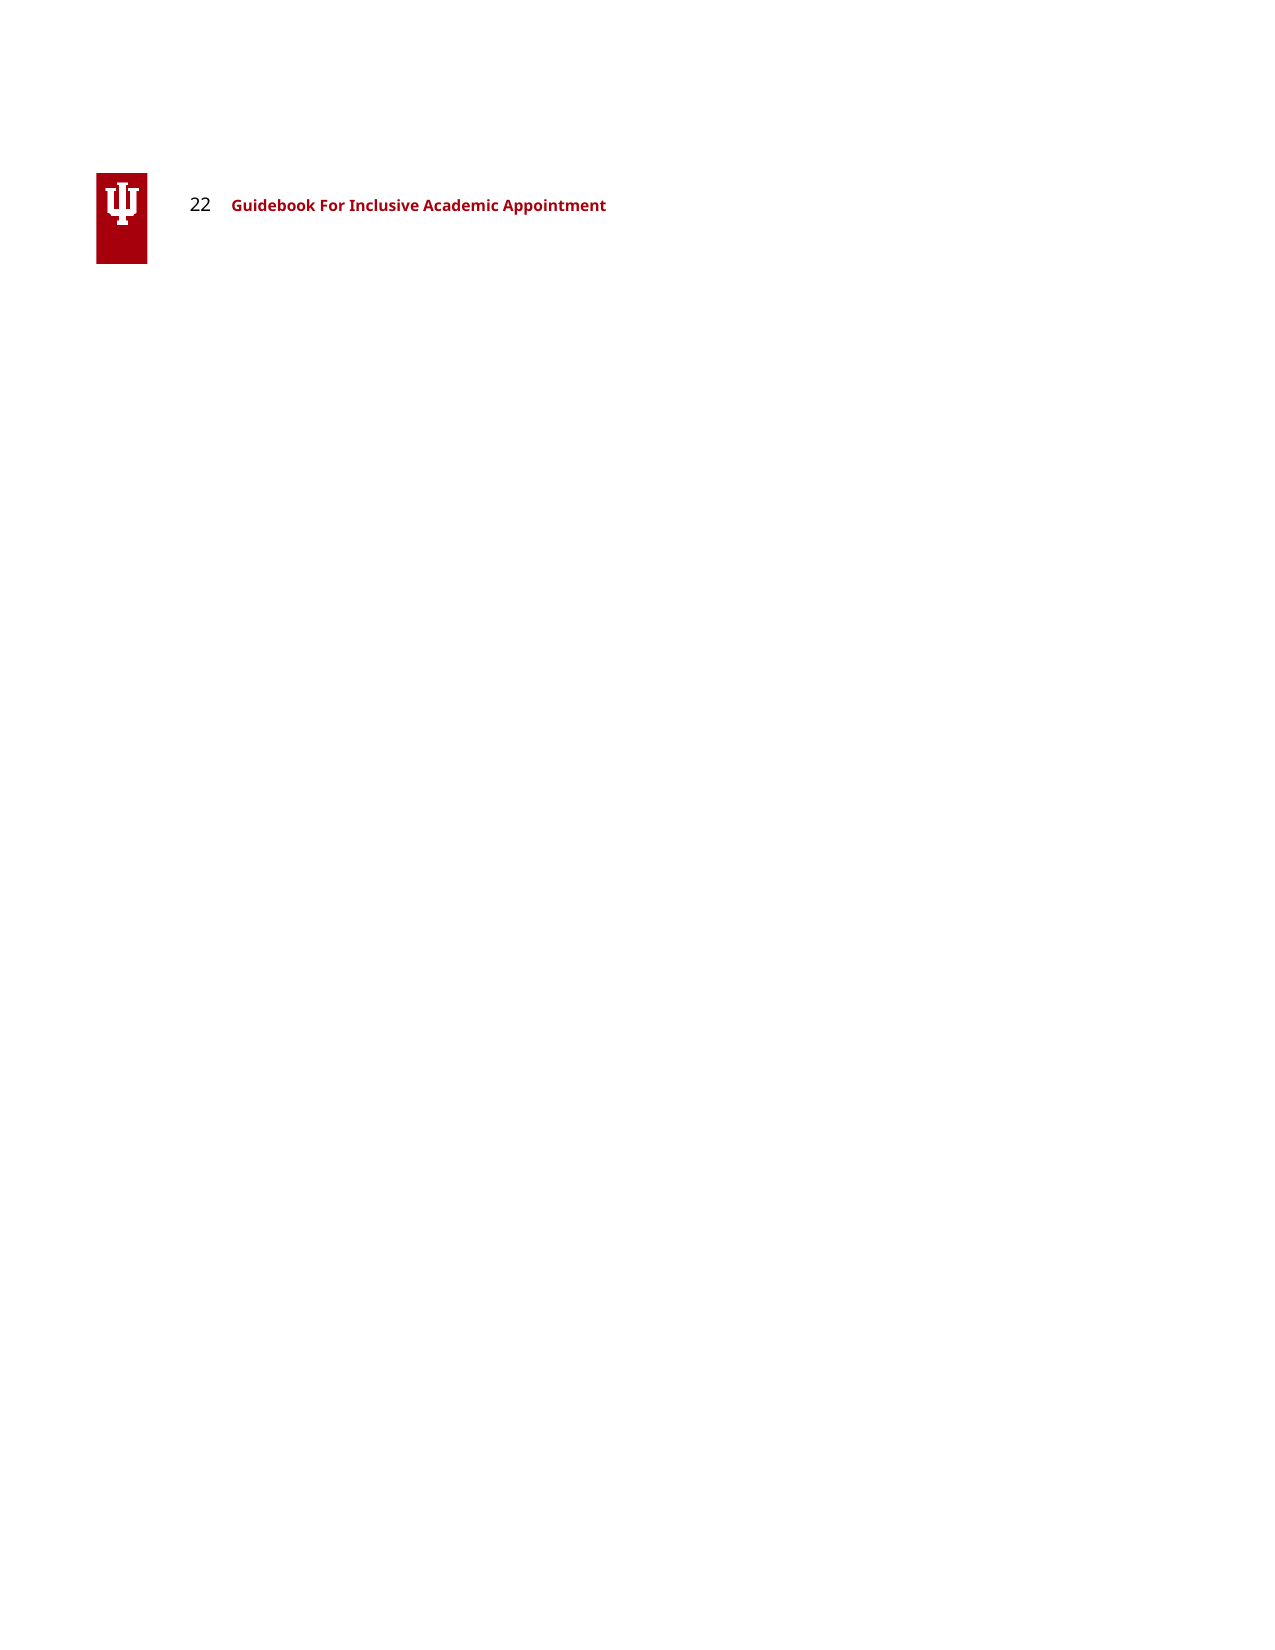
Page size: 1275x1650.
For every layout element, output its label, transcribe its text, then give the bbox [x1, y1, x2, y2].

text 22 Guidebook For Inclusive Academic Appointment [189, 191, 1127, 217]
picture [96, 173, 148, 264]
